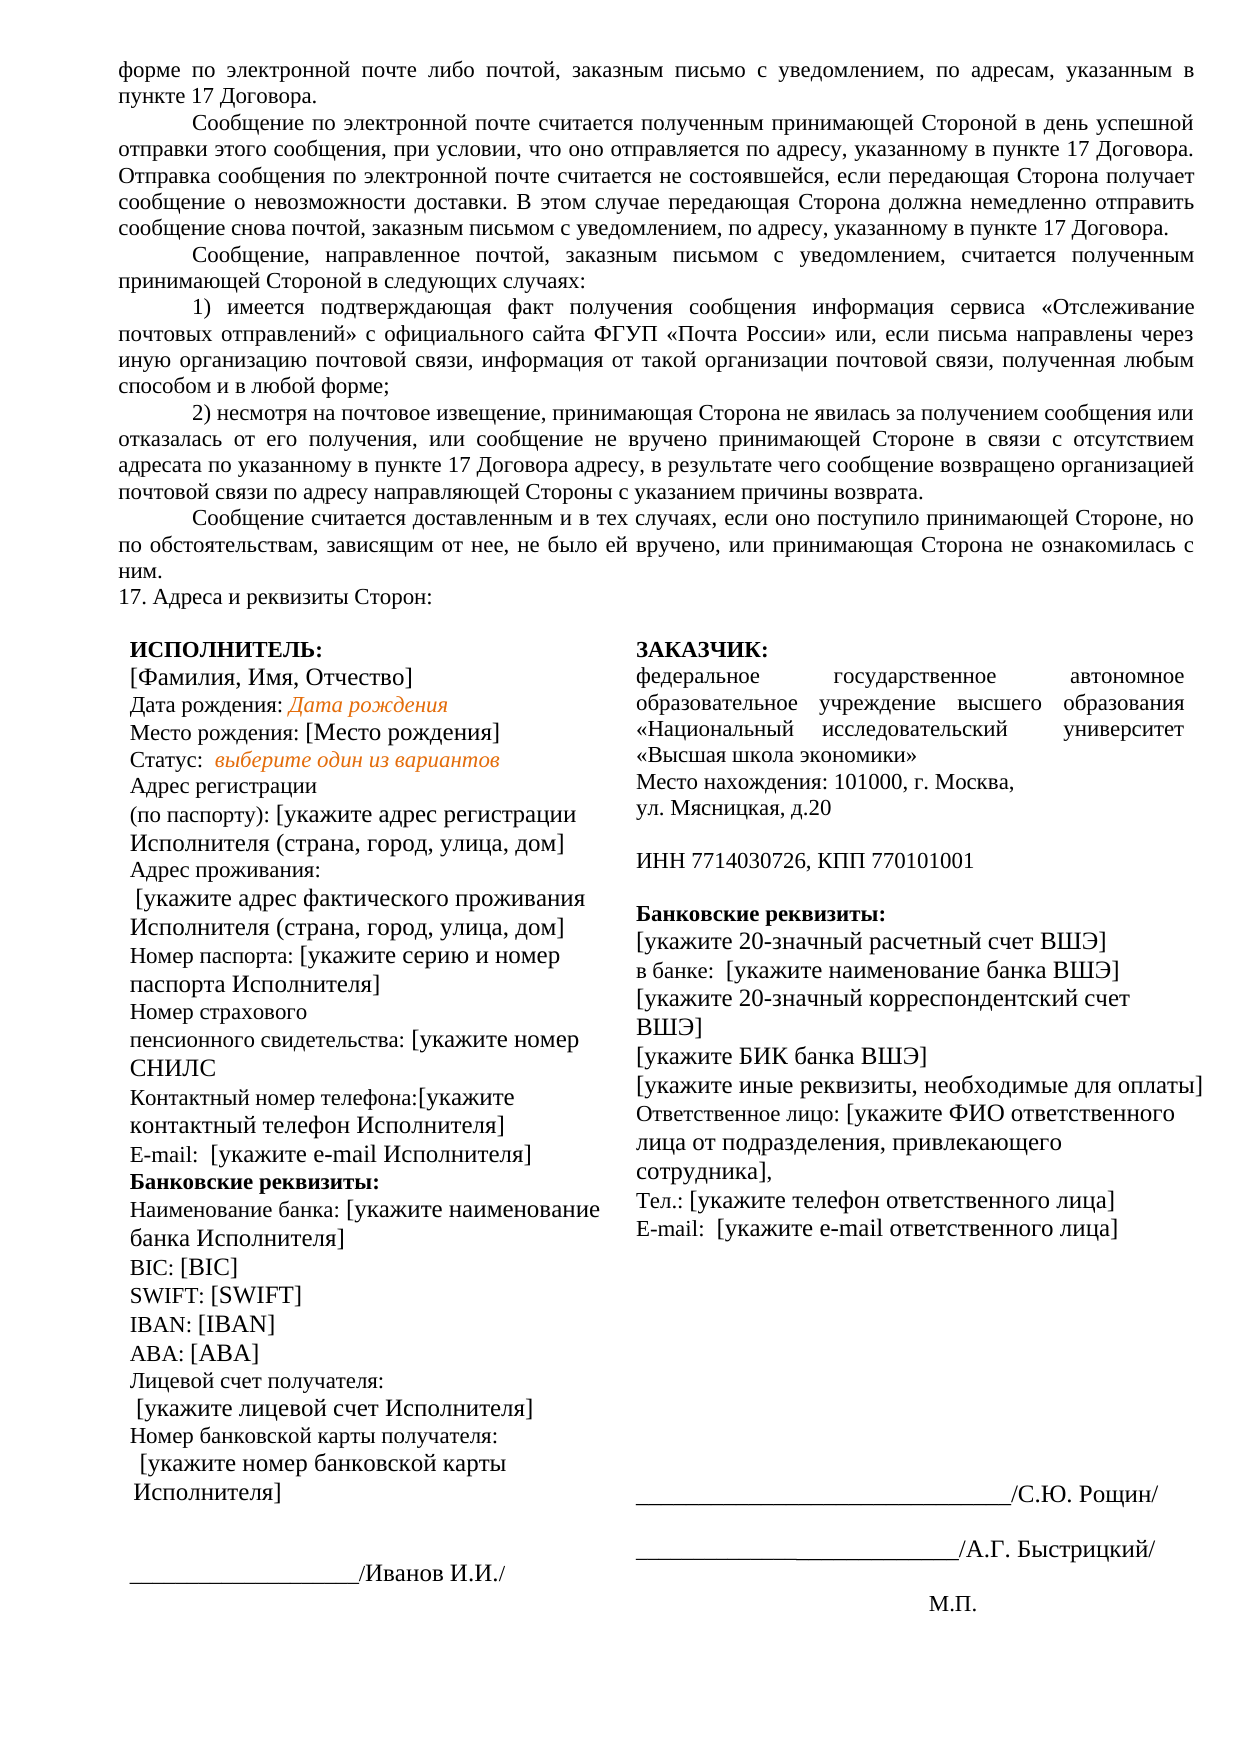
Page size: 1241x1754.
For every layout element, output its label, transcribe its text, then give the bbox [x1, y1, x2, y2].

text 17. Адреса и реквизиты Сторон: [118, 583, 1196, 610]
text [118, 56, 1196, 109]
text Сообщение считается доставленным и в тех случаях, если оно поступило принимающей Стороне, но по обстоятельствам, зависящим от нее, не было ей вручено, или принимающая Сторона не ознакомилась с ним. [118, 504, 1196, 583]
text Сообщение по электронной почте считается полученным принимающей Стороной в день успешной отправки этого сообщения, при условии, что оно отправляется по адресу, указанному в пункте 17 Договора. Отправка сообщения по электронной почте считается не состоявшейся, если передающая Сторона получает сообщение о невозможности доставки. В этом случае передающая Сторона должна немедленно отправить сообщение снова почтой, заказным письмом с уведомлением, по адресу, указанному в пункте 17 Договора. [118, 109, 1196, 241]
table_header ИСПОЛНИТЕЛЬ: Дата рождения: Место рождения: Статус: Адрес регистрации (по паспорту): Адрес проживания: Номер паспорта: Номер страхового пенсионного свидетельства: Контактный номер телефона: Е-mail: Банковские реквизиты: Наименование банка: BIC: SWIFT: IBAN: ABA: Лицевой счет получателя: Номер банковской карты получателя: ____________________// [118, 636, 624, 1616]
text 1) имеется подтверждающая факт получения сообщения информация сервиса «Отслеживание почтовых отправлений» с официального сайта ФГУП «Почта России» или, если письма направлены через иную организацию почтовой связи, информация от такой организации почтовой связи, полученная любым способом и в любой форме; [118, 293, 1196, 399]
text Сообщение, направленное почтой, заказным письмом с уведомлением, считается полученным принимающей Стороной в следующих случаях: [118, 241, 1196, 293]
text 2) несмотря на почтовое извещение, принимающая Сторона не явилась за получением сообщения или отказалась от его получения, или сообщение не вручено принимающей Стороне в связи с отсутствием адресата по указанному в пункте 17 Договора адресу, в результате чего сообщение возвращено организацией почтовой связи по адресу направляющей Стороны с указанием причины возврата. [118, 399, 1196, 504]
table_header ЗАКАЗЧИК: федеральное государственное автономное образовательное учреждение высшего образования «Национальный исследовательский университет «Высшая школа экономики» Место нахождения: 101000, г. Москва, ул. Мясницкая, д.20 ИНН 7714030726, КПП 770101001 Банковские реквизиты: в банке: Ответственное лицо: , Тел.: E-mail: ______________ М.П. [625, 636, 1196, 1616]
